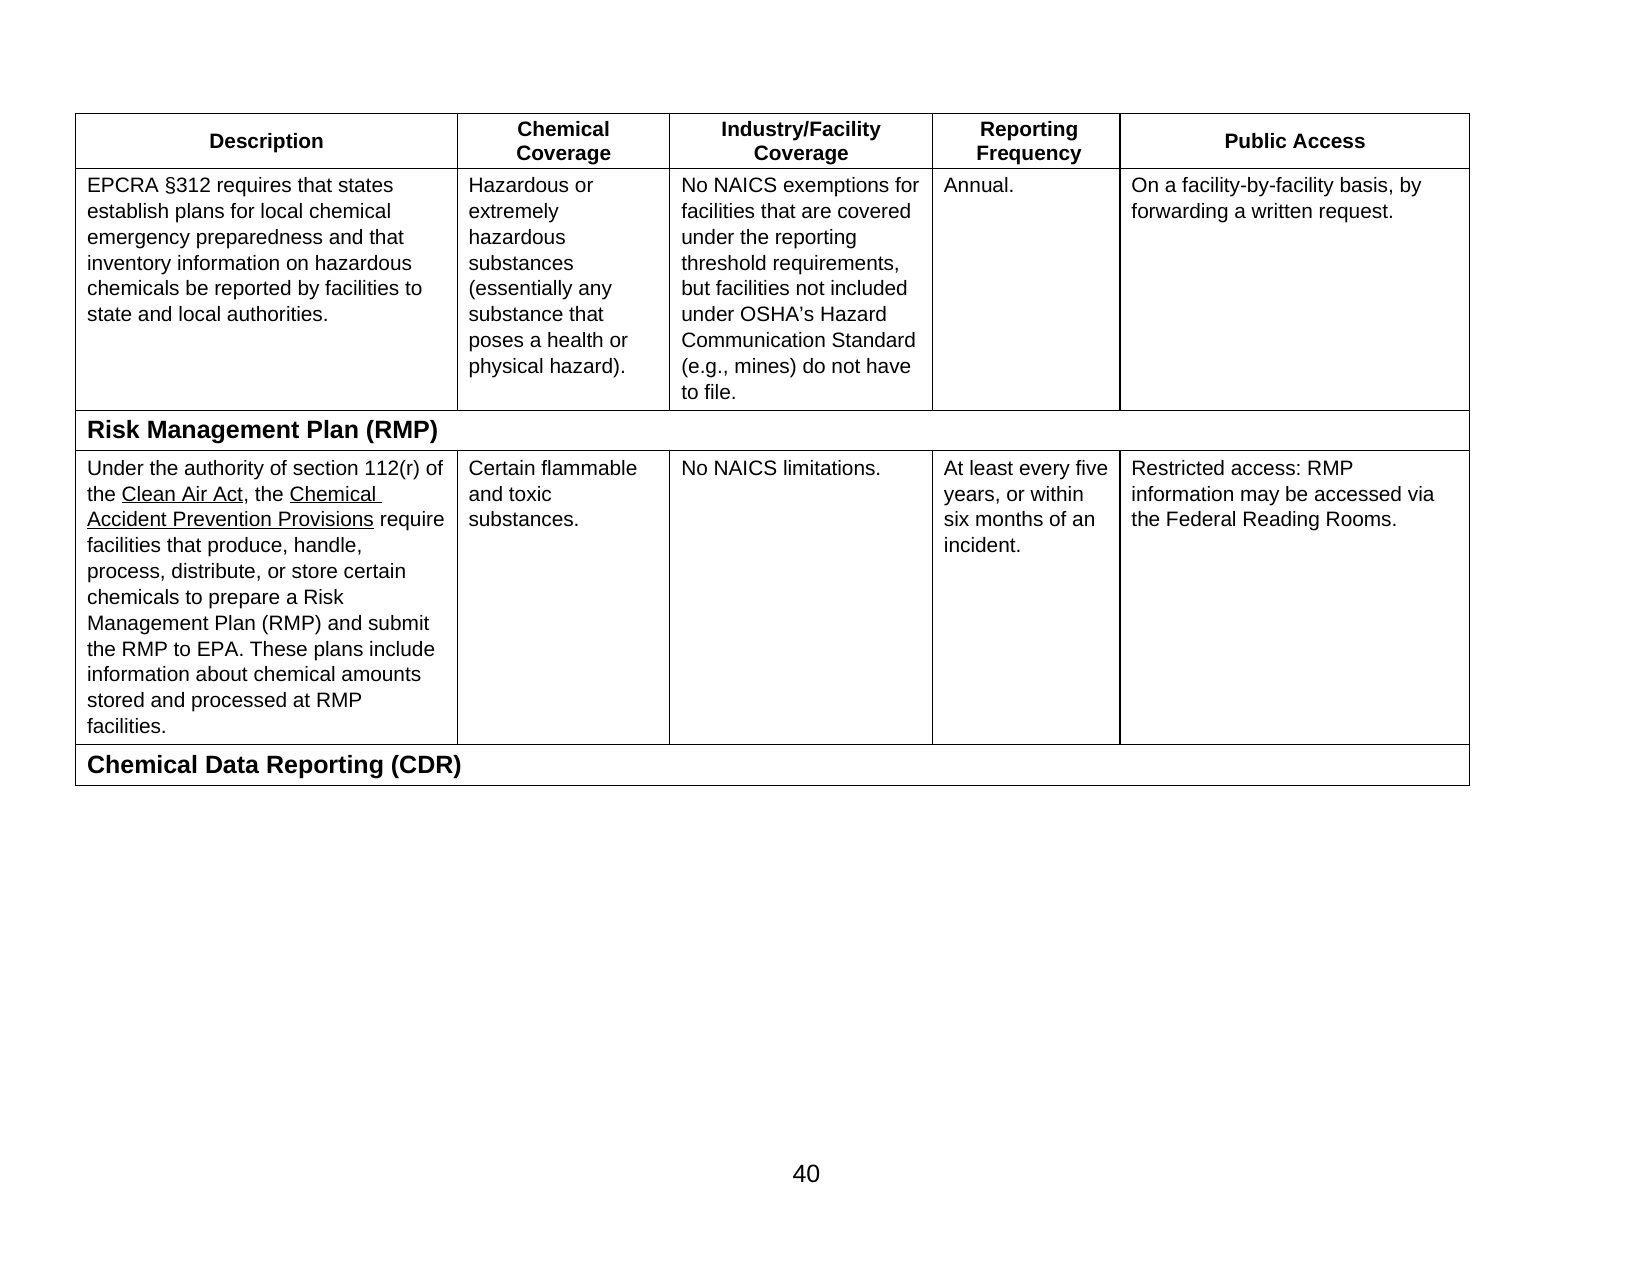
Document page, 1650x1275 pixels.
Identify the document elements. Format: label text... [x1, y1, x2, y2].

table_header Reporting Frequency [933, 114, 1119, 168]
table_cell Under the authority of section 112(r) of the Clean Air Act, the Chemical Accident Prevention Provisions require facilities that produce, handle, process, distribute, or store certain chemicals to prepare a Risk Management Plan (RMP) and submit the RMP to EPA. These plans include information about chemical amounts stored and processed at RMP facilities. [76, 451, 457, 744]
table_cell Chemical Data Reporting (CDR) [76, 745, 1469, 785]
table_cell Risk Management Plan (RMP) [76, 411, 1469, 450]
table_cell EPCRA §312 requires that states establish plans for local chemical emergency preparedness and that inventory information on hazardous chemicals be reported by facilities to state and local authorities. [76, 169, 457, 410]
table_cell Hazardous or extremely hazardous substances (essentially any substance that poses a health or physical hazard). [458, 169, 669, 410]
table_header Description [76, 114, 457, 168]
table_cell On a facility-by-facility basis, by forwarding a written request. [1121, 169, 1469, 410]
table_cell At least every five years, or within six months of an incident. [933, 451, 1119, 744]
table_cell No NAICS exemptions for facilities that are covered under the reporting threshold requirements, but facilities not included under OSHA’s Hazard Communication Standard (e.g., mines) do not have to file. [670, 169, 932, 410]
table_cell Restricted access: RMP information may be accessed via the Federal Reading Rooms. [1121, 451, 1469, 744]
table_cell Certain flammable and toxic substances. [458, 451, 669, 744]
table_header Chemical Coverage [458, 114, 669, 168]
table_header Public Access [1121, 114, 1469, 168]
table_cell Annual. [933, 169, 1119, 410]
table_header Industry/Facility Coverage [670, 114, 932, 168]
table_cell No NAICS limitations. [670, 451, 932, 744]
